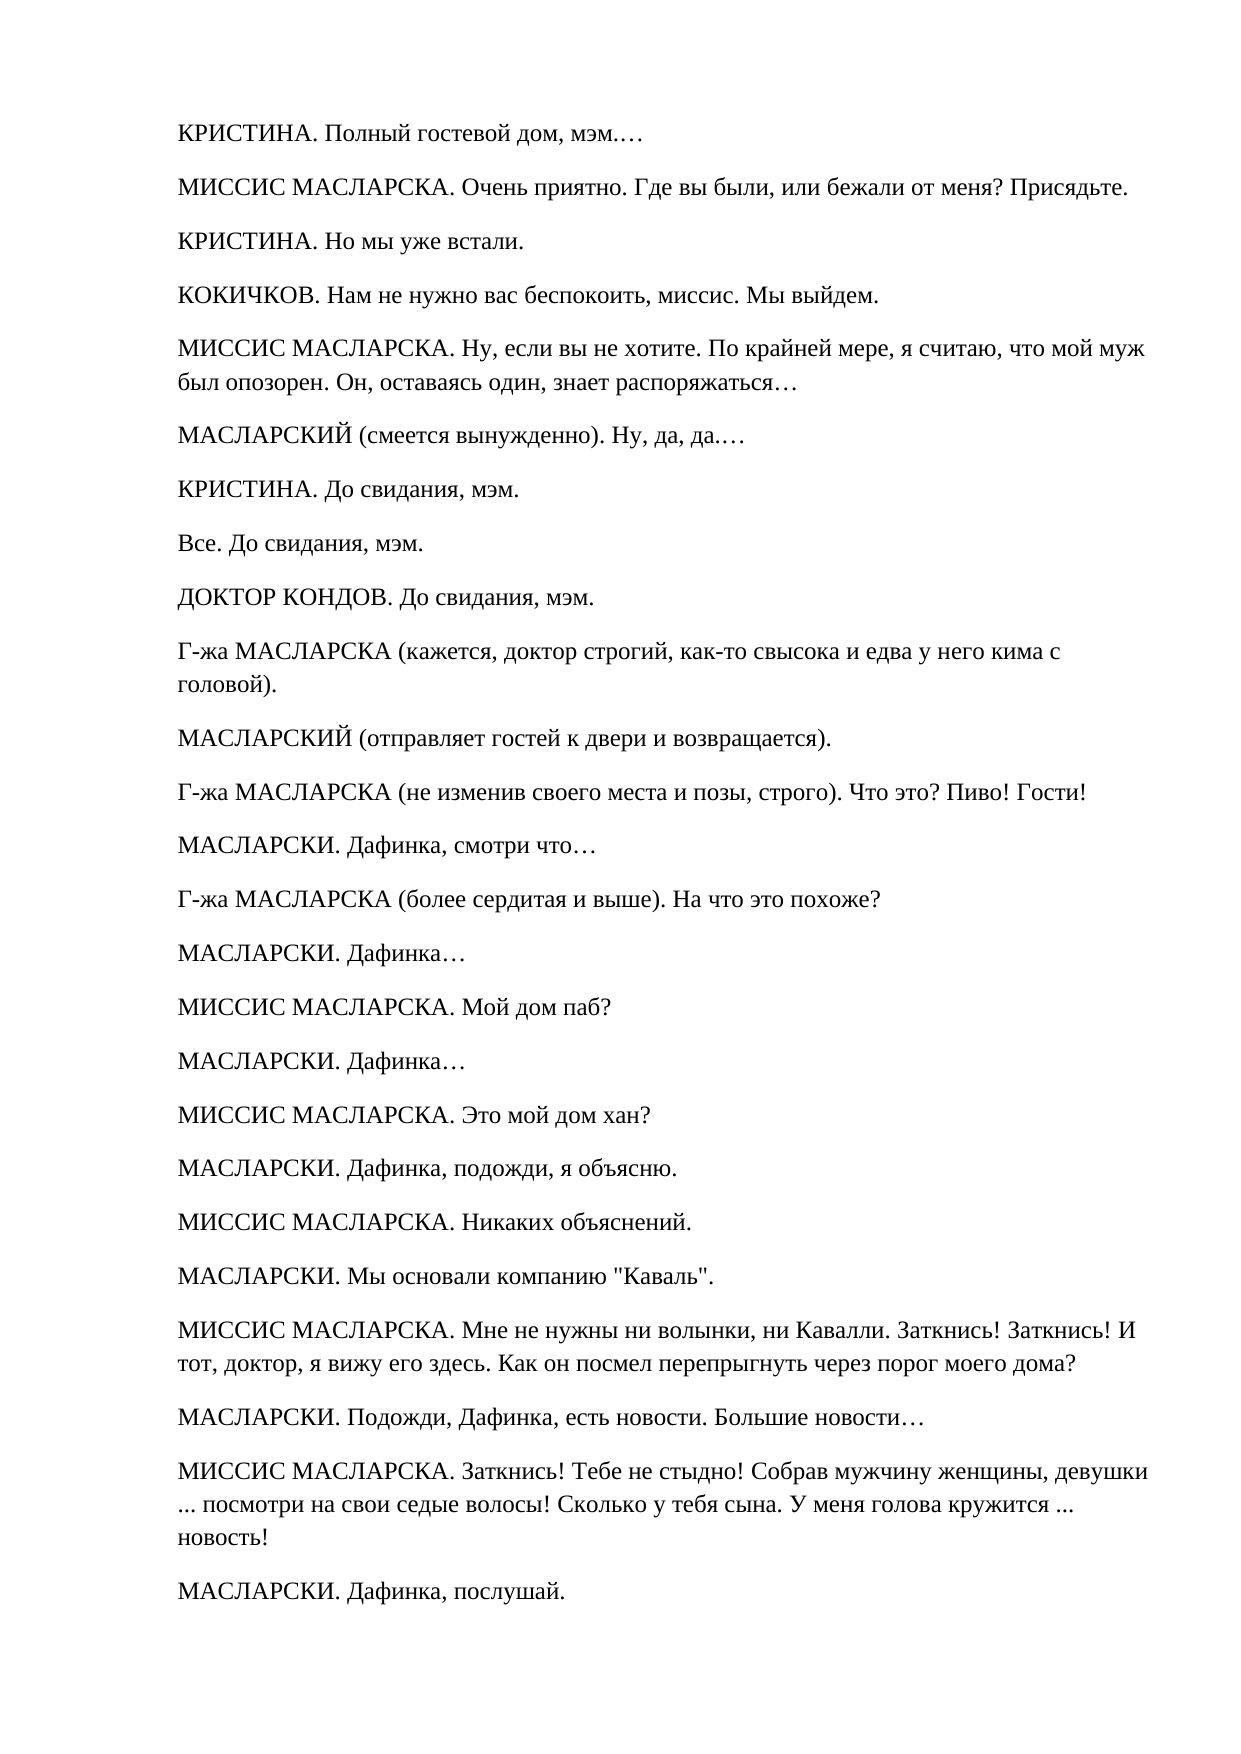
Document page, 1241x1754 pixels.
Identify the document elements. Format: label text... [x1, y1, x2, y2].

text КРИСТИНА. Но мы уже встали. [177, 226, 1152, 254]
text КРИСТИНА. До свидания, мэм. [177, 474, 1152, 503]
text МАСЛАРСКИ. Дафинка, смотри что… [177, 830, 1152, 859]
text МИССИС МАСЛАРСКА. Никаких объяснений. [177, 1207, 1152, 1236]
text КРИСТИНА. Полный гостевой дом, мэм.… [177, 118, 1152, 147]
text МИССИС МАСЛАРСКА. Очень приятно. Где вы были, или бежали от меня? Присядьте. [177, 172, 1152, 201]
text Г-жа МАСЛАРСКА (кажется, доктор строгий, как-то свысока и едва у него кима с головой). [177, 636, 1152, 698]
text МАСЛАРСКИЙ (смеется вынужденно). Ну, да, да.… [177, 420, 1152, 449]
text МАСЛАРСКИ. Мы основали компанию "Каваль". [177, 1261, 1152, 1290]
text МАСЛАРСКИ. Дафинка… [177, 1046, 1152, 1074]
text КОКИЧКОВ. Нам не нужно вас беспокоить, миссис. Мы выйдем. [177, 280, 1152, 308]
text МАСЛАРСКИЙ (отправляет гостей к двери и возвращается). [177, 723, 1152, 751]
text ДОКТОР КОНДОВ. До свидания, мэм. [177, 582, 1152, 611]
text МИССИС МАСЛАРСКА. Заткнись! Тебе не стыдно! Собрав мужчину женщины, девушки ... посмотри на свои седые волосы! Сколько у тебя сына. У меня голова кружится ... новость! [177, 1456, 1152, 1551]
text МАСЛАРСКИ. Дафинка, подожди, я объясню. [177, 1153, 1152, 1182]
text Г-жа МАСЛАРСКА (более сердитая и выше). На что это похоже? [177, 884, 1152, 913]
text МИССИС МАСЛАРСКА. Ну, если вы не хотите. По крайней мере, я считаю, что мой муж был опозорен. Он, оставаясь один, знает распоряжаться… [177, 333, 1152, 395]
text Все. До свидания, мэм. [177, 528, 1152, 557]
text МАСЛАРСКИ. Дафинка… [177, 938, 1152, 967]
text МИССИС МАСЛАРСКА. Это мой дом хан? [177, 1100, 1152, 1128]
text МИССИС МАСЛАРСКА. Мой дом паб? [177, 992, 1152, 1021]
text МАСЛАРСКИ. Дафинка, послушай. [177, 1576, 1152, 1604]
text МАСЛАРСКИ. Подожди, Дафинка, есть новости. Большие новости… [177, 1402, 1152, 1431]
text Г-жа МАСЛАРСКА (не изменив своего места и позы, строго). Что это? Пиво! Гости! [177, 777, 1152, 805]
text МИССИС МАСЛАРСКА. Мне не нужны ни волынки, ни Кавалли. Заткнись! Заткнись! И тот, доктор, я вижу его здесь. Как он посмел перепрыгнуть через порог моего дома? [177, 1315, 1152, 1377]
